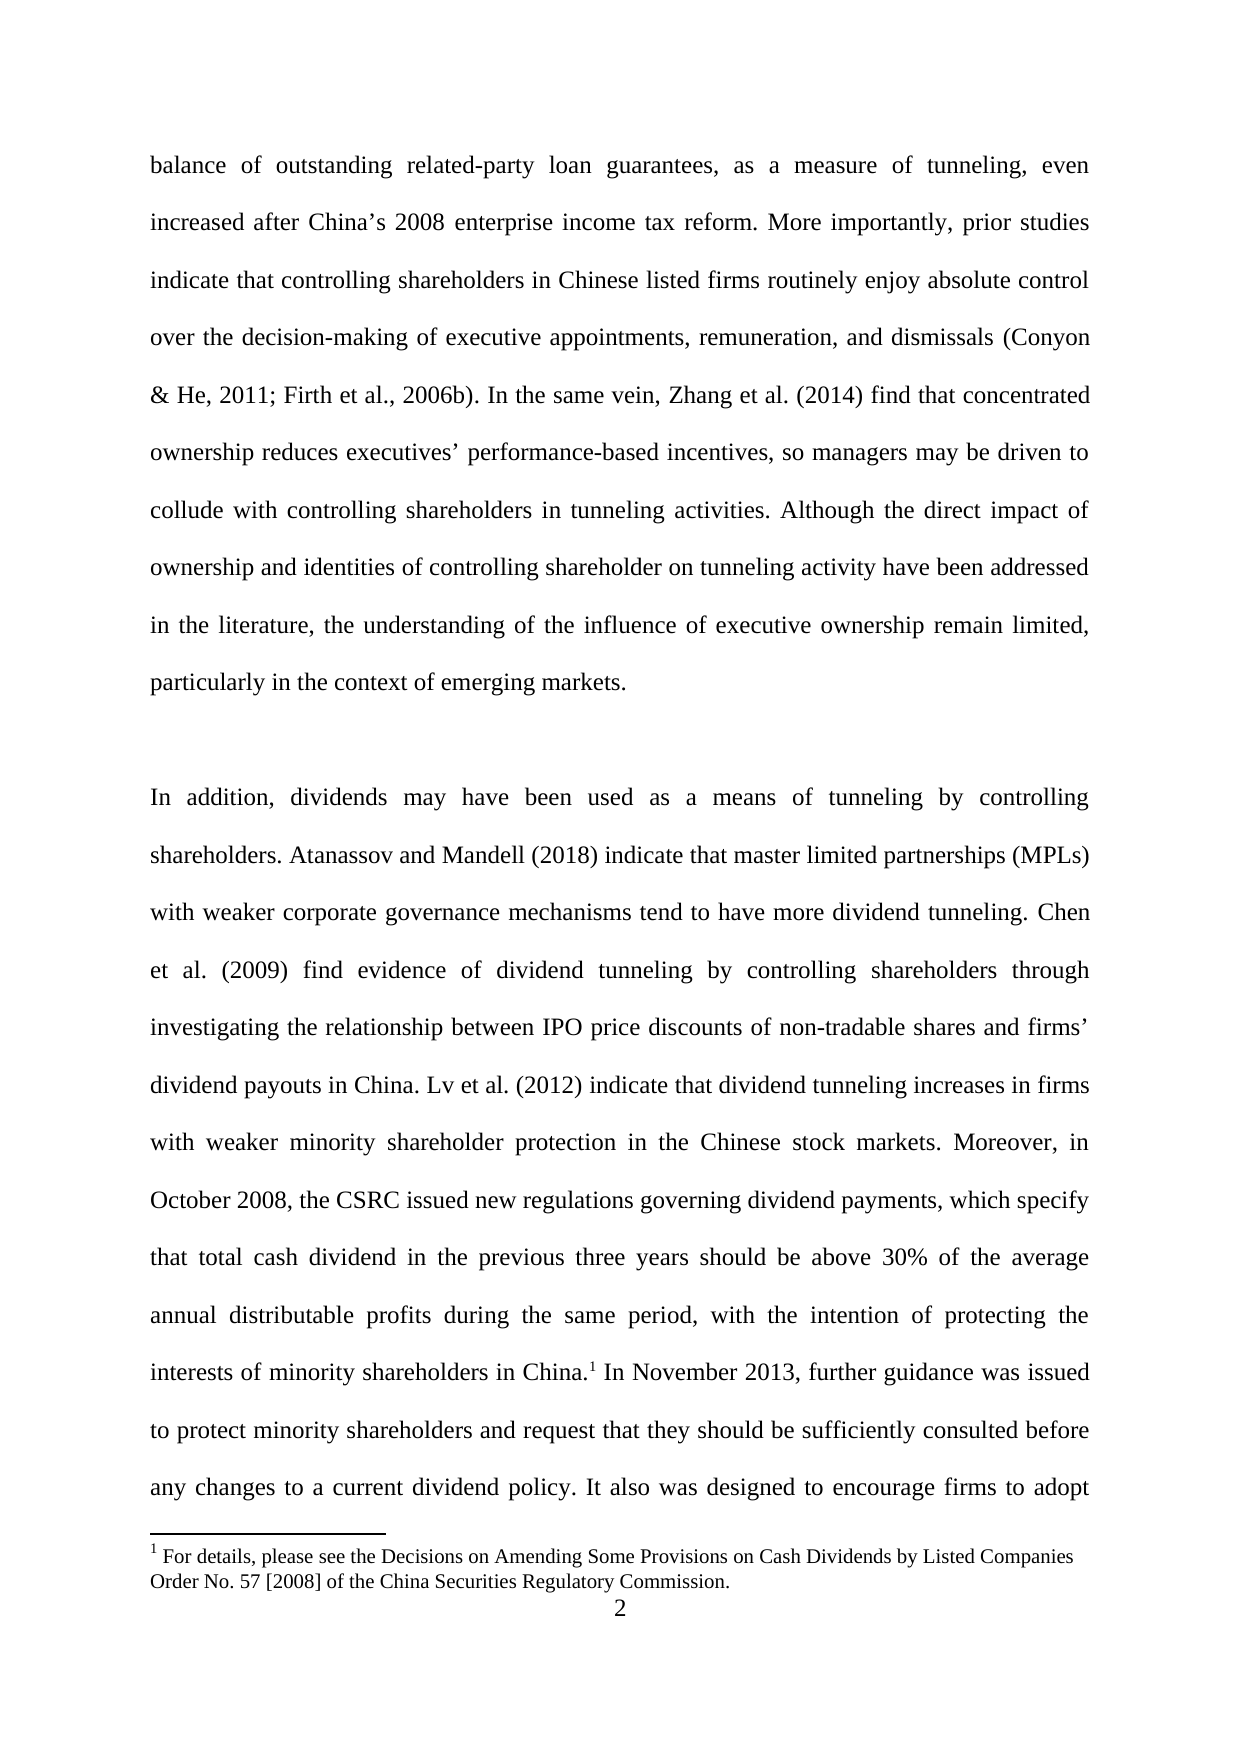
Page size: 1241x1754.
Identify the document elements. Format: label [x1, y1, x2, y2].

text [150, 782, 1090, 1501]
text [150, 150, 1090, 696]
